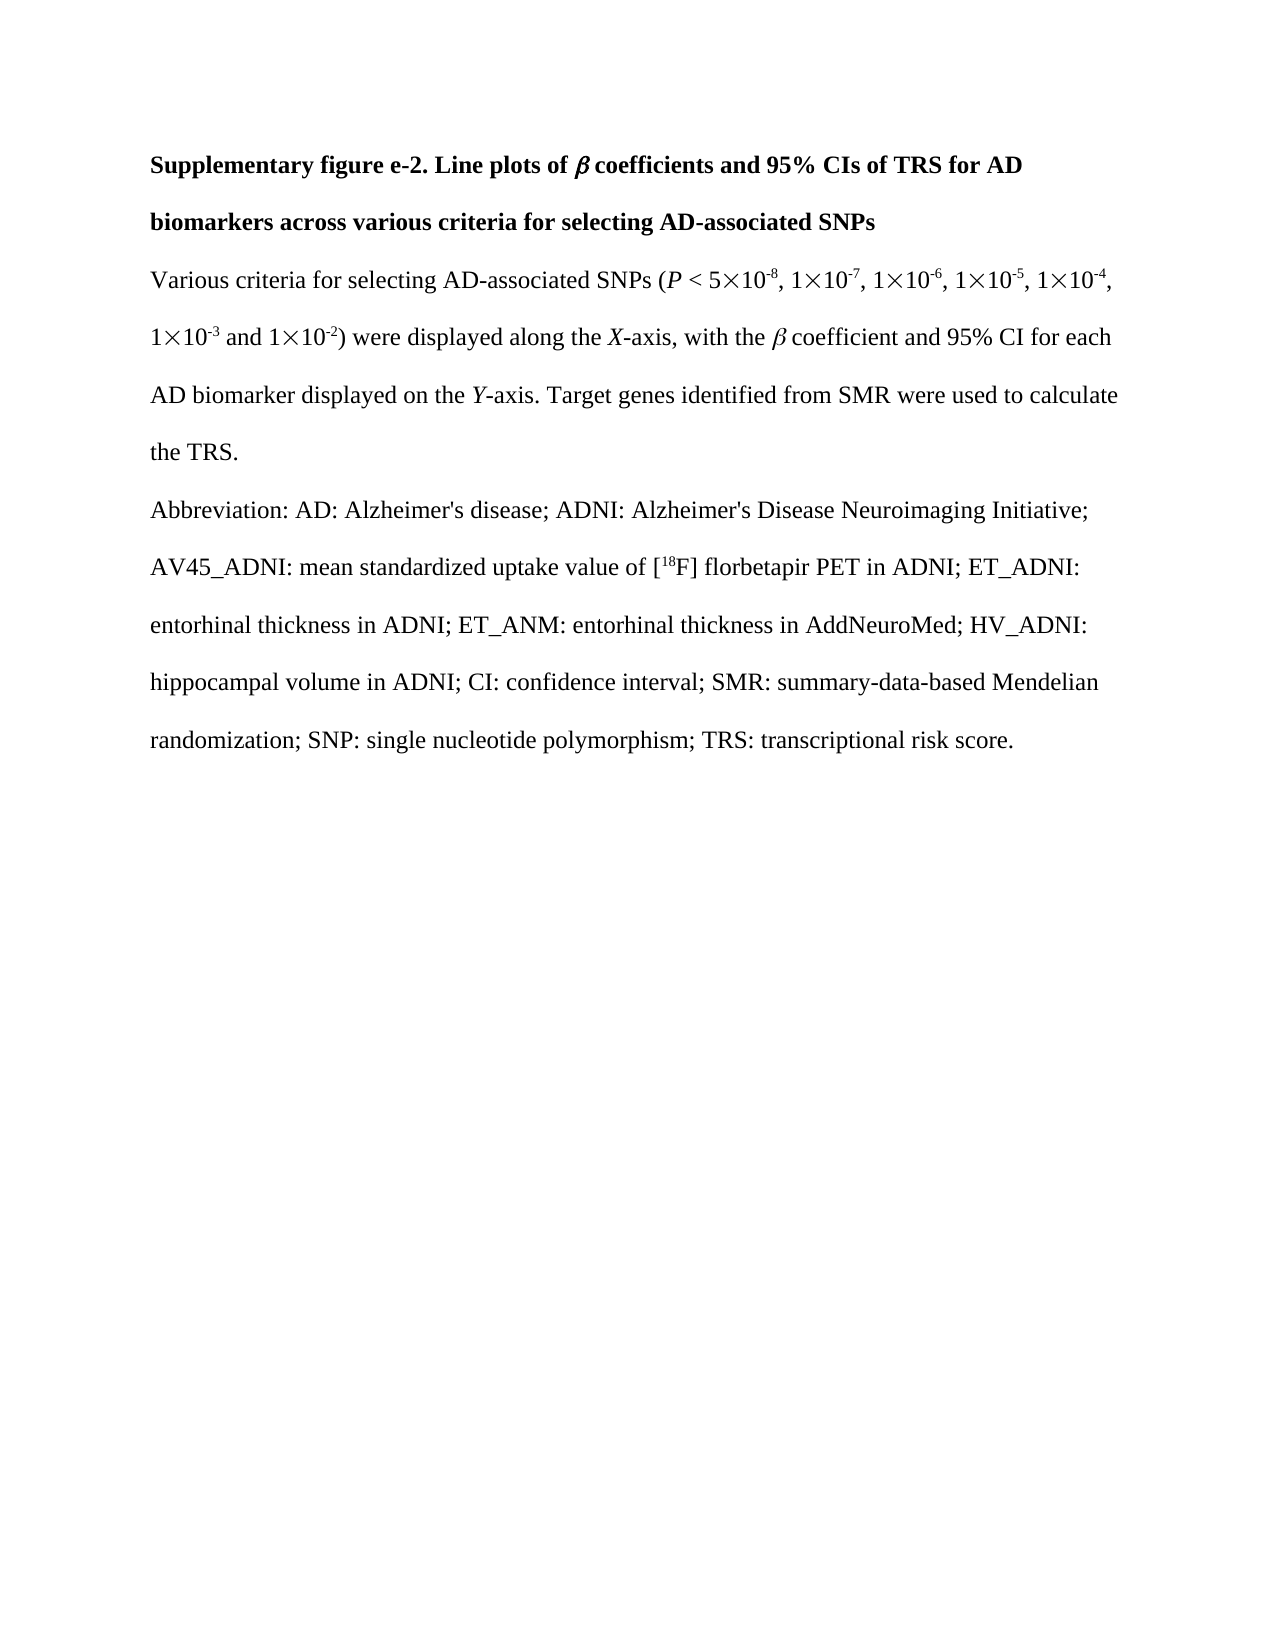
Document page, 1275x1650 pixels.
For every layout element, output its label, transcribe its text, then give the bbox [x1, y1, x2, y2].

text Supplementary figure e-2. Line plots of coefficients and 95% CIs of TRS for AD biomarkers across various criteria for selecting AD-associated SNPs [150, 150, 1125, 236]
text Various criteria for selecting AD-associated SNPs (P < 510-8, 110-7, 110-6, 110-5, 110-4, 110-3 and 110-2) were displayed along the X-axis, with the coefficient and 95% CI for each AD biomarker displayed on the Y-axis. Target genes identified from SMR were used to calculate the TRS. [150, 265, 1125, 466]
text Abbreviation: AD: Alzheimer's disease; ADNI: Alzheimer's Disease Neuroimaging Initiative; AV45_ADNI: mean standardized uptake value of [18F] florbetapir PET in ADNI; ET_ADNI: entorhinal thickness in ADNI; ET_ANM: entorhinal thickness in AddNeuroMed; HV_ADNI: hippocampal volume in ADNI; CI: confidence interval; SMR: summary-data-based Mendelian randomization; SNP: single nucleotide polymorphism; TRS: transcriptional risk score. [150, 495, 1125, 754]
